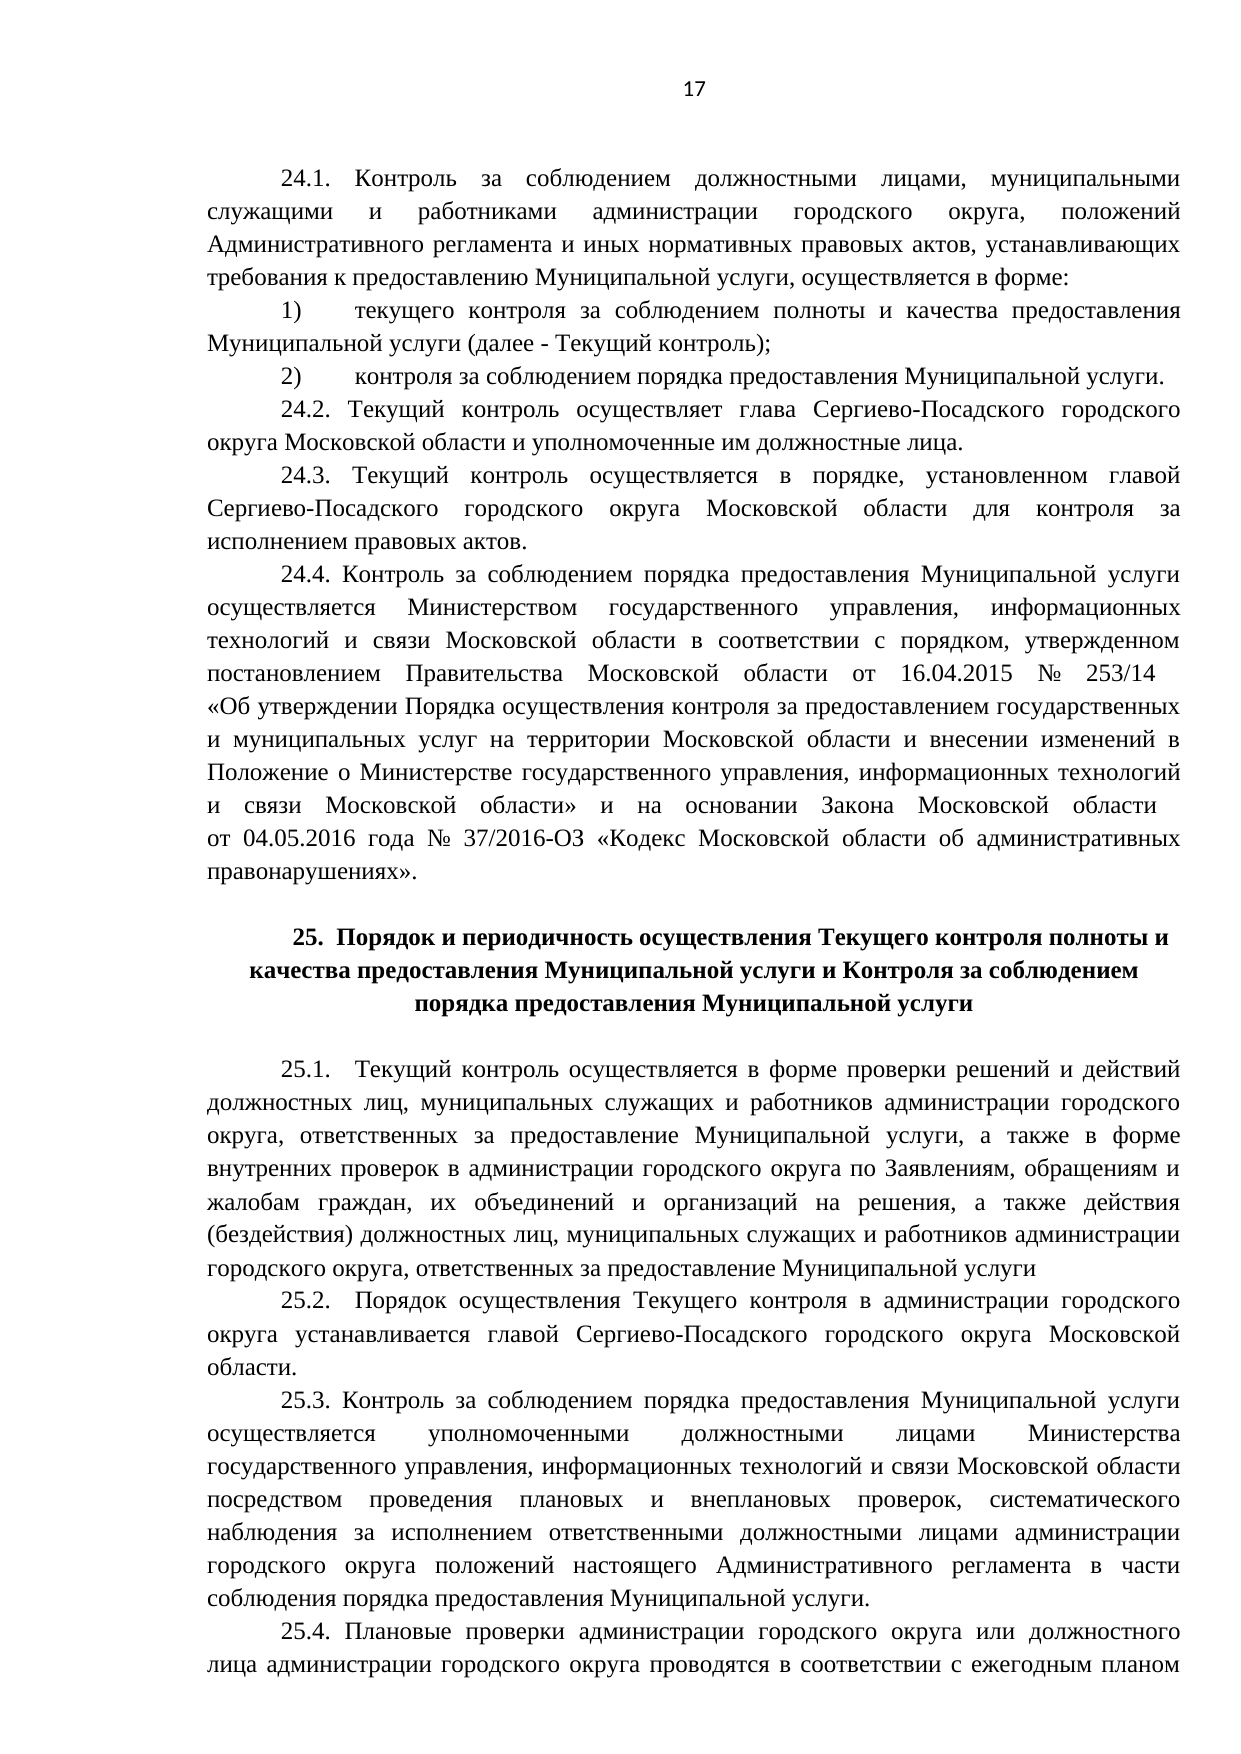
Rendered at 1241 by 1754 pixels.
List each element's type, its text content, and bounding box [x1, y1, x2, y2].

text 25.3. Контроль за соблюдением порядка предоставления Муниципальной услуги осуществляется уполномоченными должностными лицами Министерства государственного управления, информационных технологий и связи Московской области посредством проведения плановых и внеплановых проверок, систематического наблюдения за исполнением ответственными должностными лицами администрации городского округа положений настоящего Административного регламента в части соблюдения порядка предоставления Муниципальной услуги. [207, 1385, 1181, 1612]
text 24.4. Контроль за соблюдением порядка предоставления Муниципальной услуги осуществляется Министерством государственного управления, информационных технологий и связи Московской области в соответствии с порядком, утвержденном постановлением Правительства Московской области от 16.04.2015 № 253/14 «Об утверждении Порядка осуществления контроля за предоставлением государственных и муниципальных услуг на территории Московской области и внесении изменений в Положение о Министерстве государственного управления, информационных технологий и связи Московской области» и на основании Закона Московской области от 04.05.2016 года № 37/2016-ОЗ «Кодекс Московской области об административных правонарушениях». [207, 559, 1181, 885]
text 2) контроля за соблюдением порядка предоставления Муниципальной услуги. [207, 361, 1181, 390]
text 25. Порядок и периодичность осуществления Текущего контроля полноты и качества предоставления Муниципальной услуги и Контроля за соблюдением порядка предоставления Муниципальной услуги [207, 922, 1181, 1017]
text 25.1. Текущий контроль осуществляется в форме проверки решений и действий должностных лиц, муниципальных служащих и работников администрации городского округа, ответственных за предоставление Муниципальной услуги, а также в форме внутренних проверок в администрации городского округа по Заявлениям, обращениям и жалобам граждан, их объединений и организаций на решения, а также действия (бездействия) должностных лиц, муниципальных служащих и работников администрации городского округа, ответственных за предоставление Муниципальной услуги [207, 1054, 1181, 1281]
text 1) текущего контроля за соблюдением полноты и качества предоставления Муниципальной услуги (далее - Текущий контроль); [207, 295, 1181, 357]
text 24.2. Текущий контроль осуществляет глава Сергиево-Посадского городского округа Московской области и уполномоченные им должностные лица. [207, 394, 1181, 456]
text 24.3. Текущий контроль осуществляется в порядке, установленном главой Сергиево-Посадского городского округа Московской области для контроля за исполнением правовых актов. [207, 460, 1181, 555]
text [207, 1616, 1181, 1678]
text 24.1. Контроль за соблюдением должностными лицами, муниципальными служащими и работниками администрации городского округа, положений Административного регламента и иных нормативных правовых актов, устанавливающих требования к предоставлению Муниципальной услуги, осуществляется в форме: [207, 163, 1181, 291]
text 25.2. Порядок осуществления Текущего контроля в администрации городского округа устанавливается главой Сергиево-Посадского городского округа Московской области. [207, 1286, 1181, 1380]
